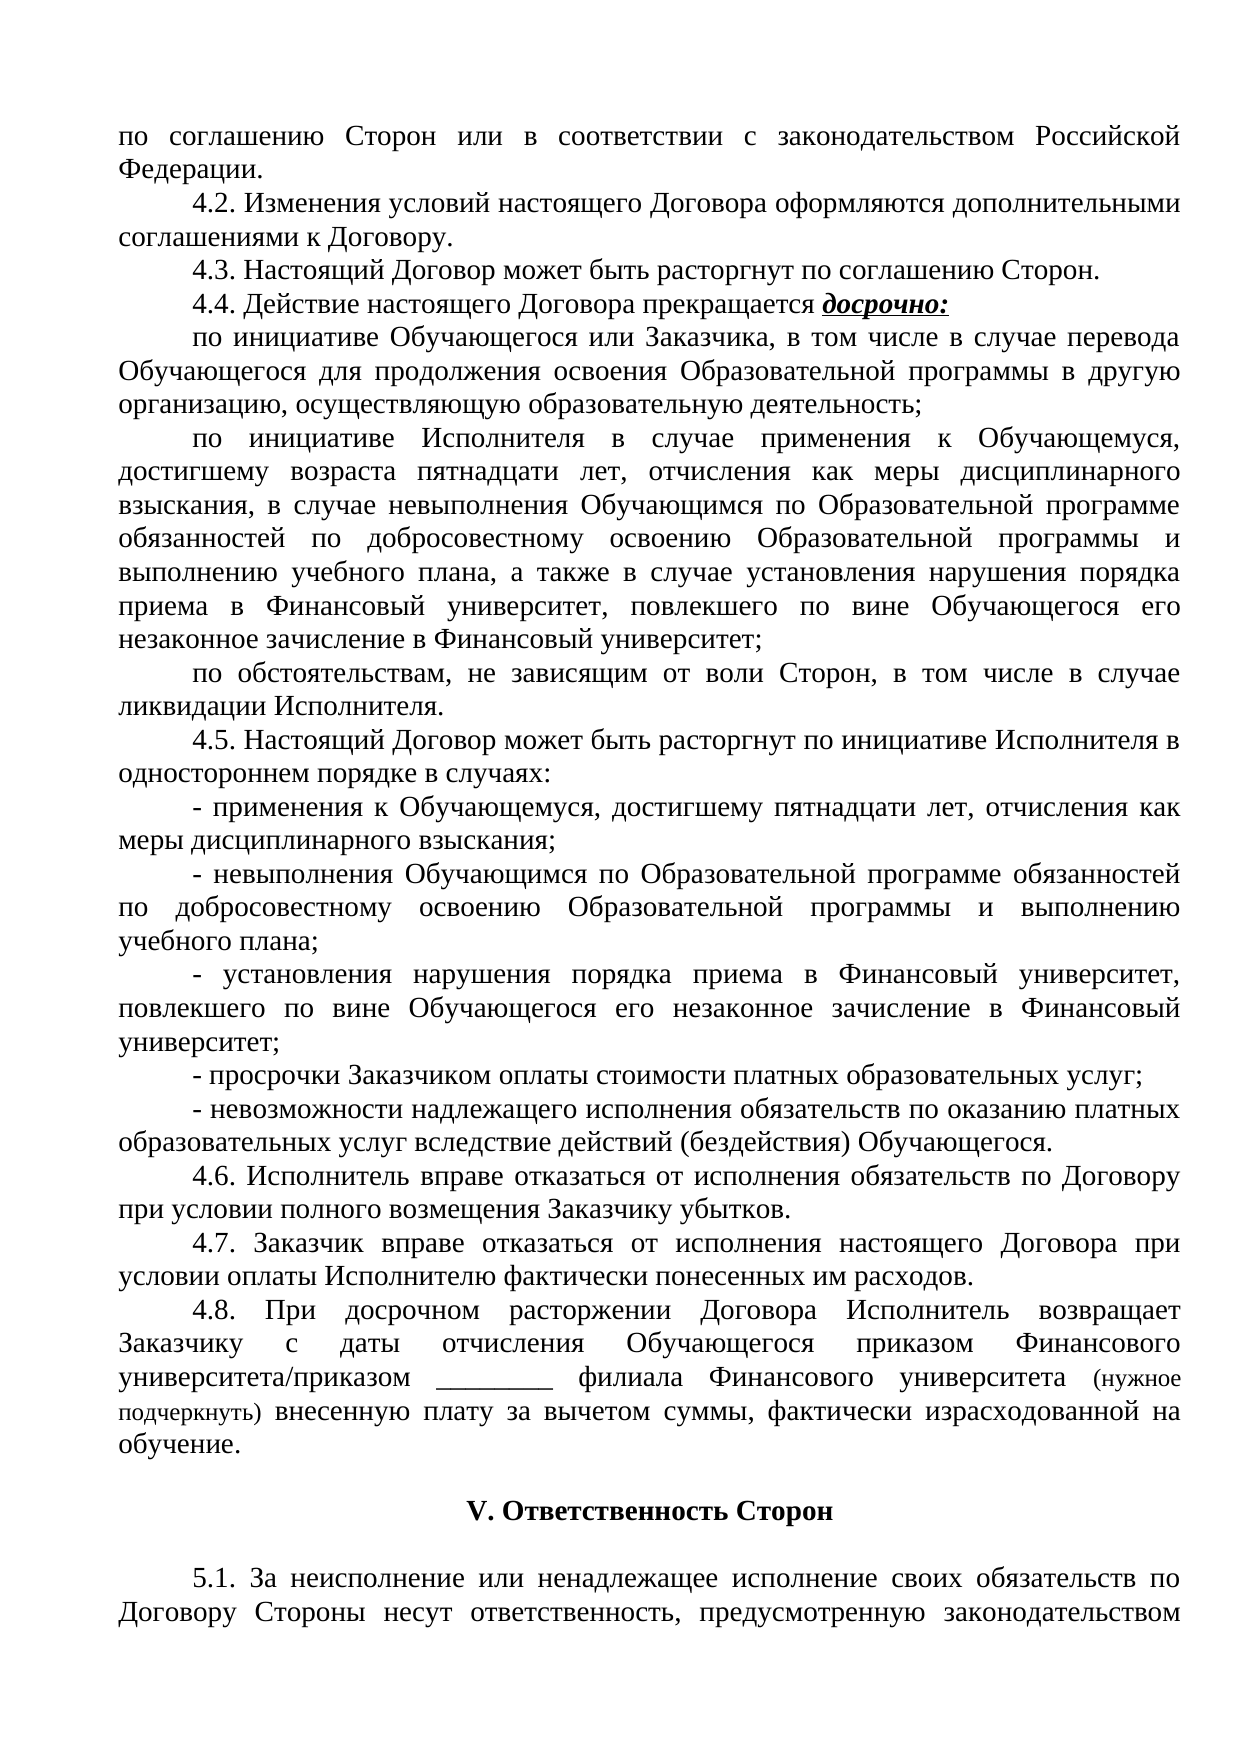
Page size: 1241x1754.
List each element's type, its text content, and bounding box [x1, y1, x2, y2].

text по инициативе Обучающегося или Заказчика, в том числе в случае перевода Обучающегося для продолжения освоения Образовательной программы в другую организацию, осуществляющую образовательную деятельность; [118, 319, 1181, 420]
text 4.7. Заказчик вправе отказаться от исполнения настоящего Договора при условии оплаты Исполнителю фактически понесенных им расходов. [118, 1225, 1181, 1292]
text 4.4. Действие настоящего Договора прекращается досрочно: [118, 286, 1181, 319]
text 4.3. Настоящий Договор может быть расторгнут по соглашению Сторон. [118, 252, 1181, 286]
text - невыполнения Обучающимся по Образовательной программе обязанностей по добросовестному освоению Образовательной программы и выполнению учебного плана; [118, 856, 1181, 957]
text 4.8. При досрочном расторжении Договора Исполнитель возвращает Заказчику с даты отчисления Обучающегося приказом Финансового университета/приказом ________ филиала Финансового университета (нужное подчеркнуть) внесенную плату за вычетом суммы, фактически израсходованной на обучение. [118, 1292, 1181, 1460]
text по обстоятельствам, не зависящим от воли Сторон, в том числе в случае ликвидации Исполнителя. [118, 655, 1181, 722]
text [118, 118, 1181, 185]
text - установления нарушения порядка приема в Финансовый университет, повлекшего по вине Обучающегося его незаконное зачисление в Финансовый университет; [118, 957, 1181, 1057]
text 4.5. Настоящий Договор может быть расторгнут по инициативе Исполнителя в одностороннем порядке в случаях: [118, 722, 1181, 789]
text 4.6. Исполнитель вправе отказаться от исполнения обязательств по Договору при условии полного возмещения Заказчику убытков. [118, 1158, 1181, 1225]
text - невозможности надлежащего исполнения обязательств по оказанию платных образовательных услуг вследствие действий (бездействия) Обучающегося. [118, 1091, 1181, 1158]
text 4.2. Изменения условий настоящего Договора оформляются дополнительными соглашениями к Договору. [118, 185, 1181, 252]
text - просрочки Заказчиком оплаты стоимости платных образовательных услуг; [118, 1057, 1181, 1091]
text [118, 1560, 1181, 1627]
text V. Ответственность Сторон [118, 1493, 1181, 1527]
text по инициативе Исполнителя в случае применения к Обучающемуся, достигшему возраста пятнадцати лет, отчисления как меры дисциплинарного взыскания, в случае невыполнения Обучающимся по Образовательной программе обязанностей по добросовестному освоению Образовательной программы и выполнению учебного плана, а также в случае установления нарушения порядка приема в Финансовый университет, повлекшего по вине Обучающегося его незаконное зачисление в Финансовый университет; [118, 420, 1181, 655]
text - применения к Обучающемуся, достигшему пятнадцати лет, отчисления как меры дисциплинарного взыскания; [118, 789, 1181, 856]
